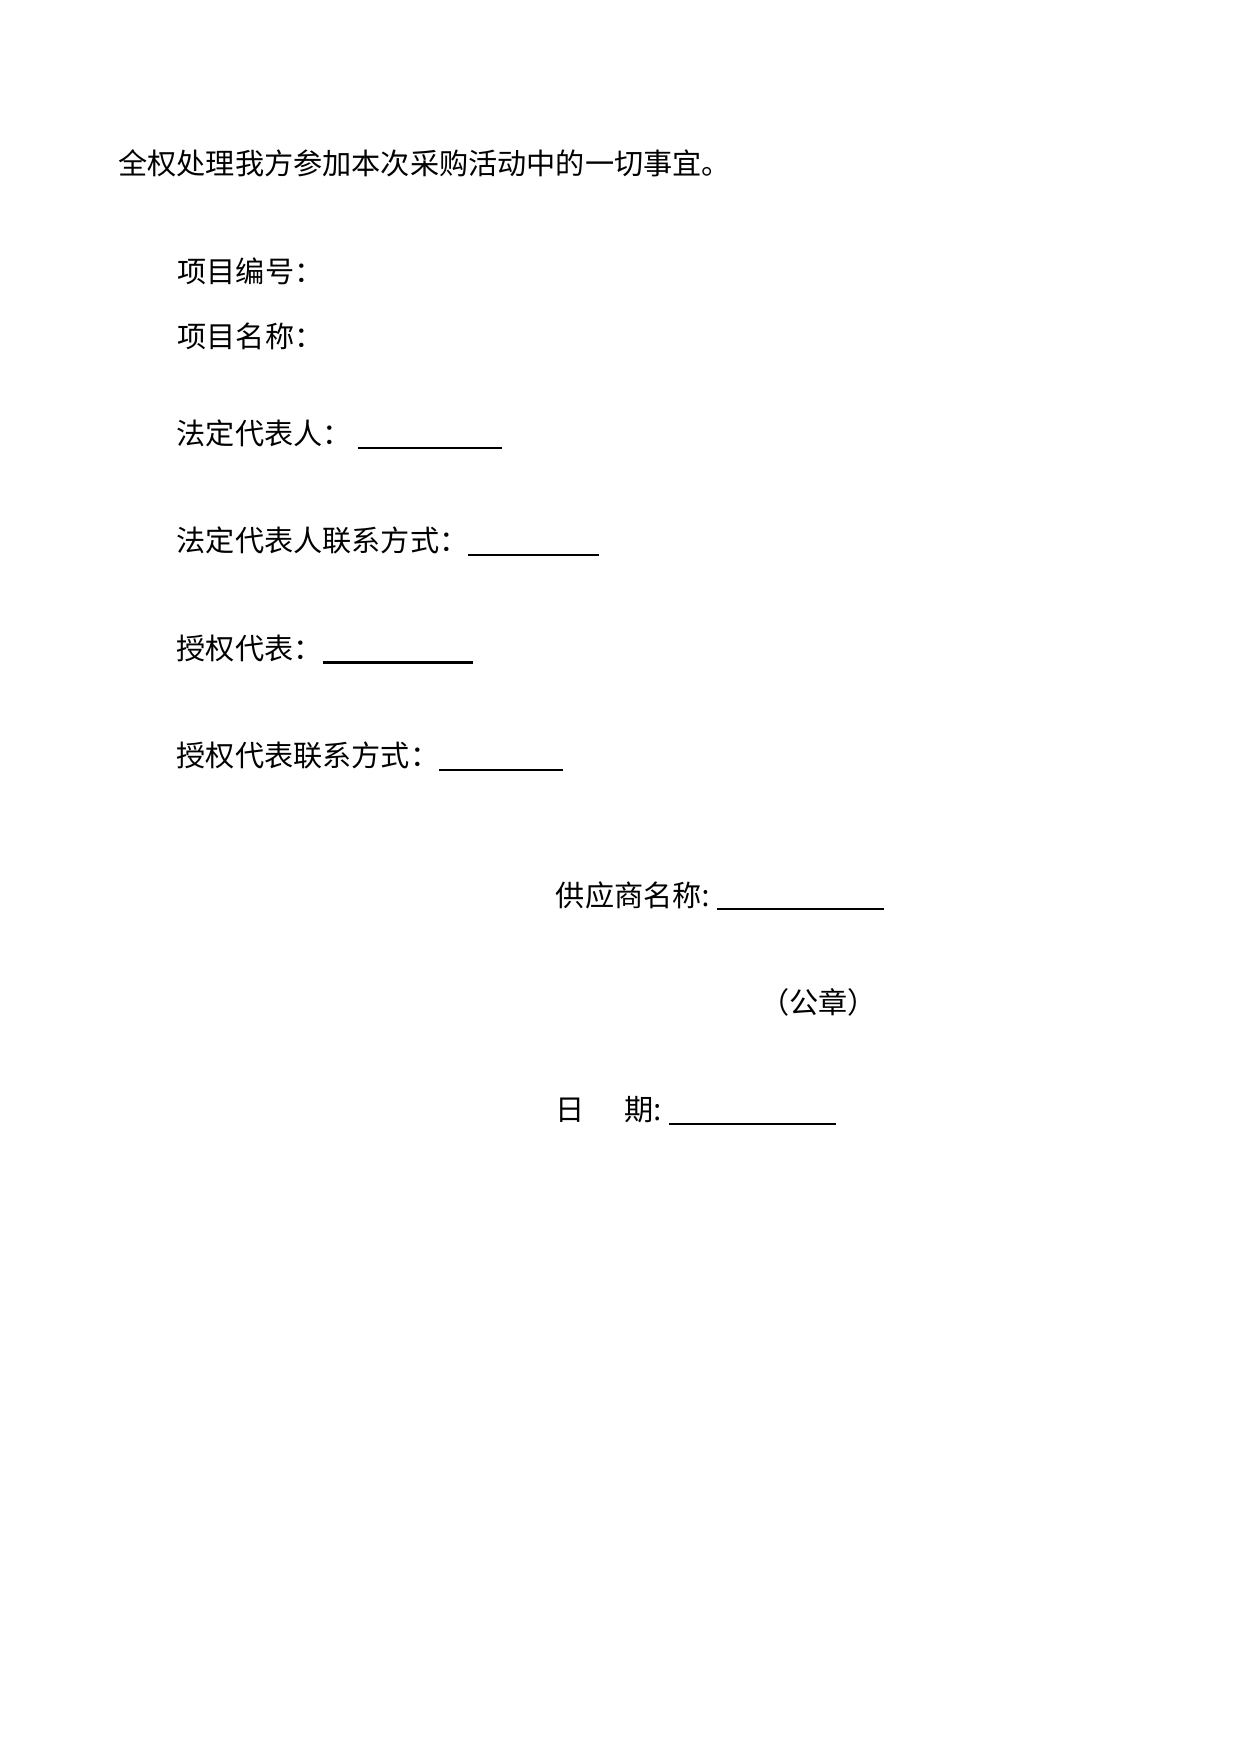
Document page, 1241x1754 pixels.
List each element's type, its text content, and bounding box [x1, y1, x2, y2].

text 日 期: [118, 1076, 1122, 1141]
text 法定代表人： [118, 399, 1122, 464]
text 授权代表： [118, 614, 1122, 679]
text 供应商名称: [118, 861, 1122, 926]
table_header 项目编号： [137, 237, 1112, 302]
table_cell 项目名称： [137, 302, 1112, 367]
text 法定代表人联系方式： [118, 507, 1122, 572]
text 授权代表联系方式： [118, 721, 1122, 786]
text （公章） [118, 968, 1122, 1033]
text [118, 129, 1122, 194]
